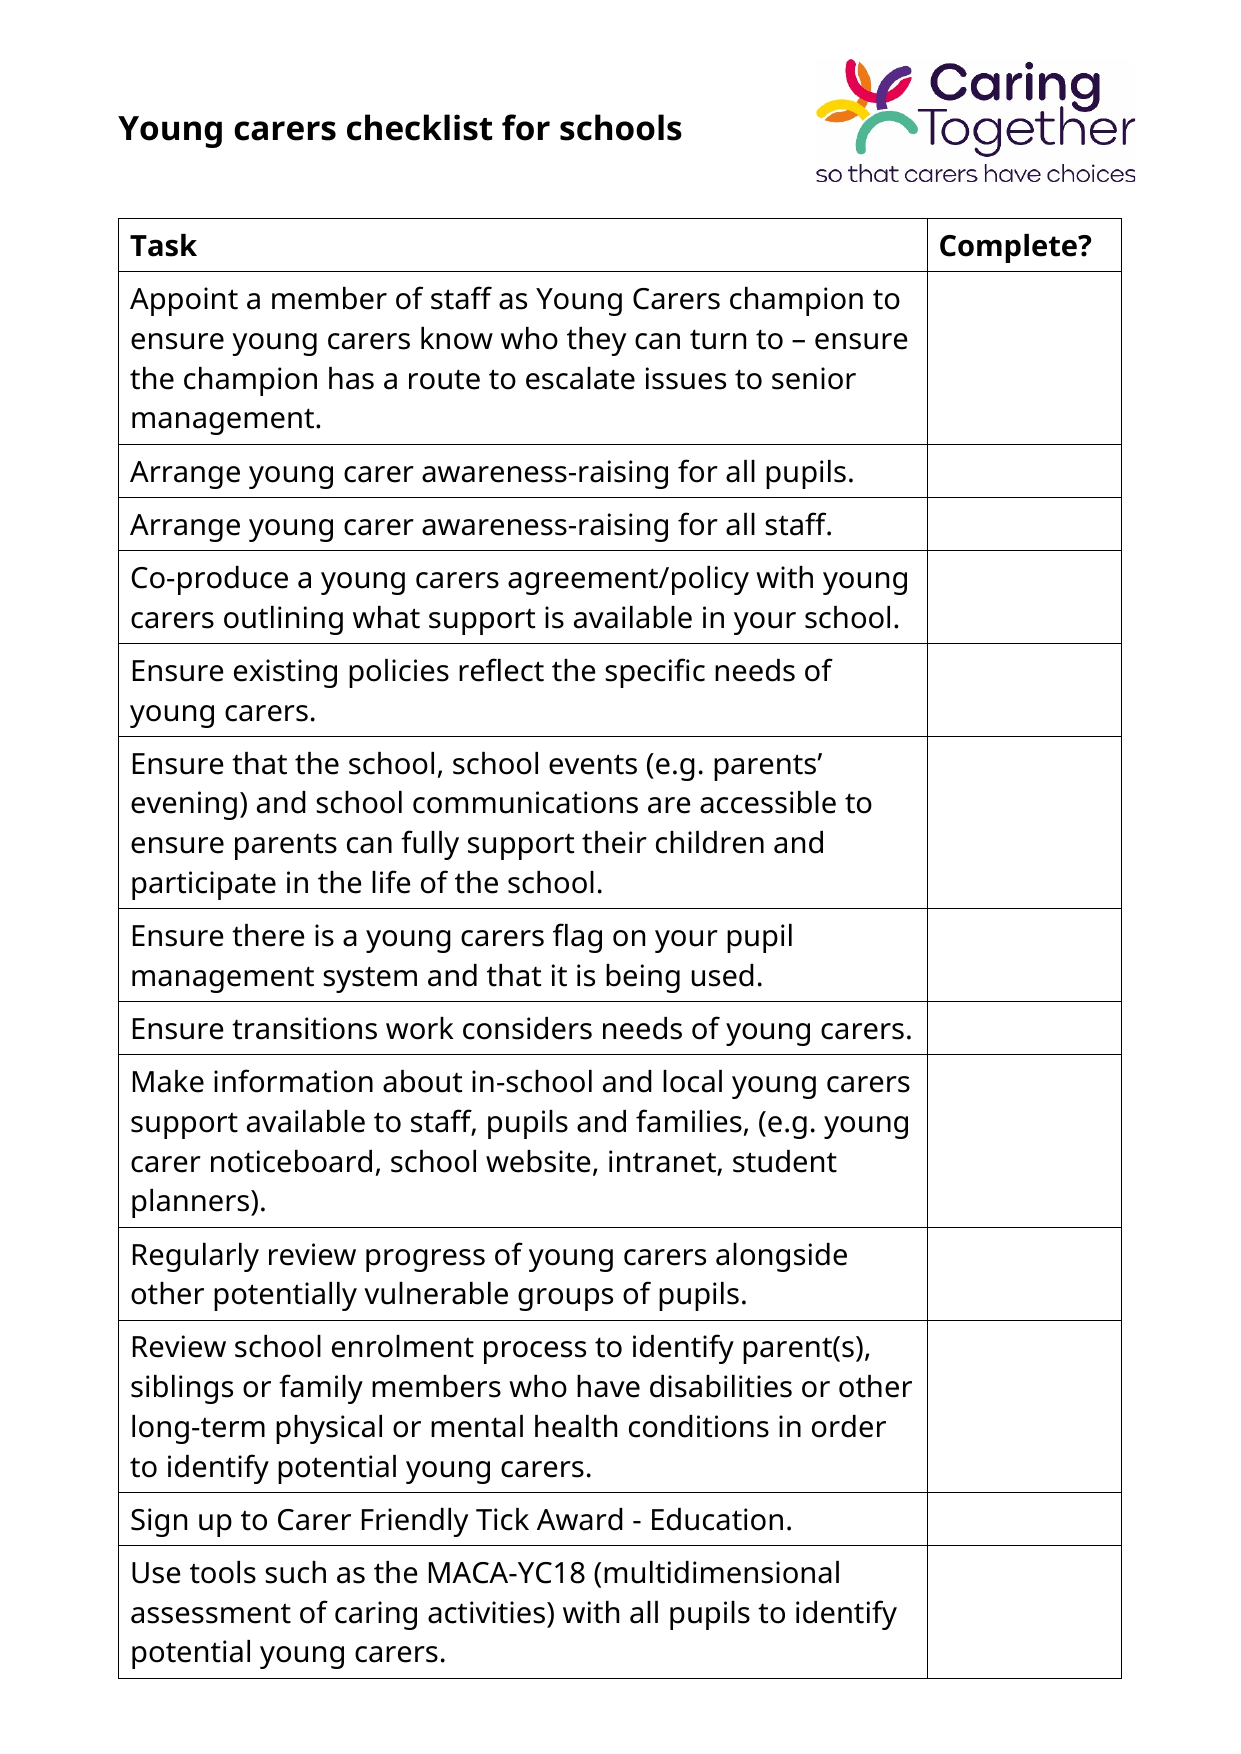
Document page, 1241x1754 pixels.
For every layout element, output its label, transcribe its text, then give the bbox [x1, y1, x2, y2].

table_cell [928, 737, 1121, 908]
text Young carers checklist for schools [118, 104, 816, 150]
table_cell Ensure transitions work considers needs of young carers. [119, 1002, 927, 1054]
table_cell [928, 909, 1121, 1001]
table_cell Review school enrolment process to identify parent(s), siblings or family members who have disabilities or other long-term physical or mental health conditions in order to identify potential young carers. [119, 1321, 927, 1492]
table_cell Use tools such as the MACA-YC18 (multidimensional assessment of caring activities) with all pupils to identify potential young carers. [119, 1546, 927, 1678]
table_cell Ensure there is a young carers flag on your pupil management system and that it is being used. [119, 909, 927, 1001]
table_cell [928, 1493, 1121, 1545]
table_cell [928, 1228, 1121, 1319]
table_cell Sign up to Carer Friendly Tick Award - Education. [119, 1493, 927, 1545]
table_header Task [119, 219, 927, 271]
table_cell [928, 1546, 1121, 1678]
table_cell [928, 1002, 1121, 1054]
table_cell [928, 498, 1121, 550]
table_cell Make information about in-school and local young carers support available to staff, pupils and families, (e.g. young carer noticeboard, school website, intranet, student planners). [119, 1055, 927, 1227]
table_cell [928, 272, 1121, 443]
table_cell [928, 1321, 1121, 1492]
table_cell Ensure existing policies reflect the specific needs of young carers. [119, 644, 927, 736]
table_cell Regularly review progress of young carers alongside other potentially vulnerable groups of pupils. [119, 1228, 927, 1319]
table_cell [928, 644, 1121, 736]
table_header Complete? [928, 219, 1121, 271]
table_cell Arrange young carer awareness-raising for all pupils. [119, 445, 927, 497]
table_cell Appoint a member of staff as Young Carers champion to ensure young carers know who they can turn to – ensure the champion has a route to escalate issues to senior management. [119, 272, 927, 443]
table_cell [928, 445, 1121, 497]
table_cell Arrange young carer awareness-raising for all staff. [119, 498, 927, 550]
table_cell Co-produce a young carers agreement/policy with young carers outlining what support is available in your school. [119, 551, 927, 643]
table_cell Ensure that the school, school events (e.g. parents’ evening) and school communications are accessible to ensure parents can fully support their children and participate in the life of the school. [119, 737, 927, 908]
table_cell [928, 1055, 1121, 1227]
table_cell [928, 551, 1121, 643]
picture [816, 59, 1136, 182]
